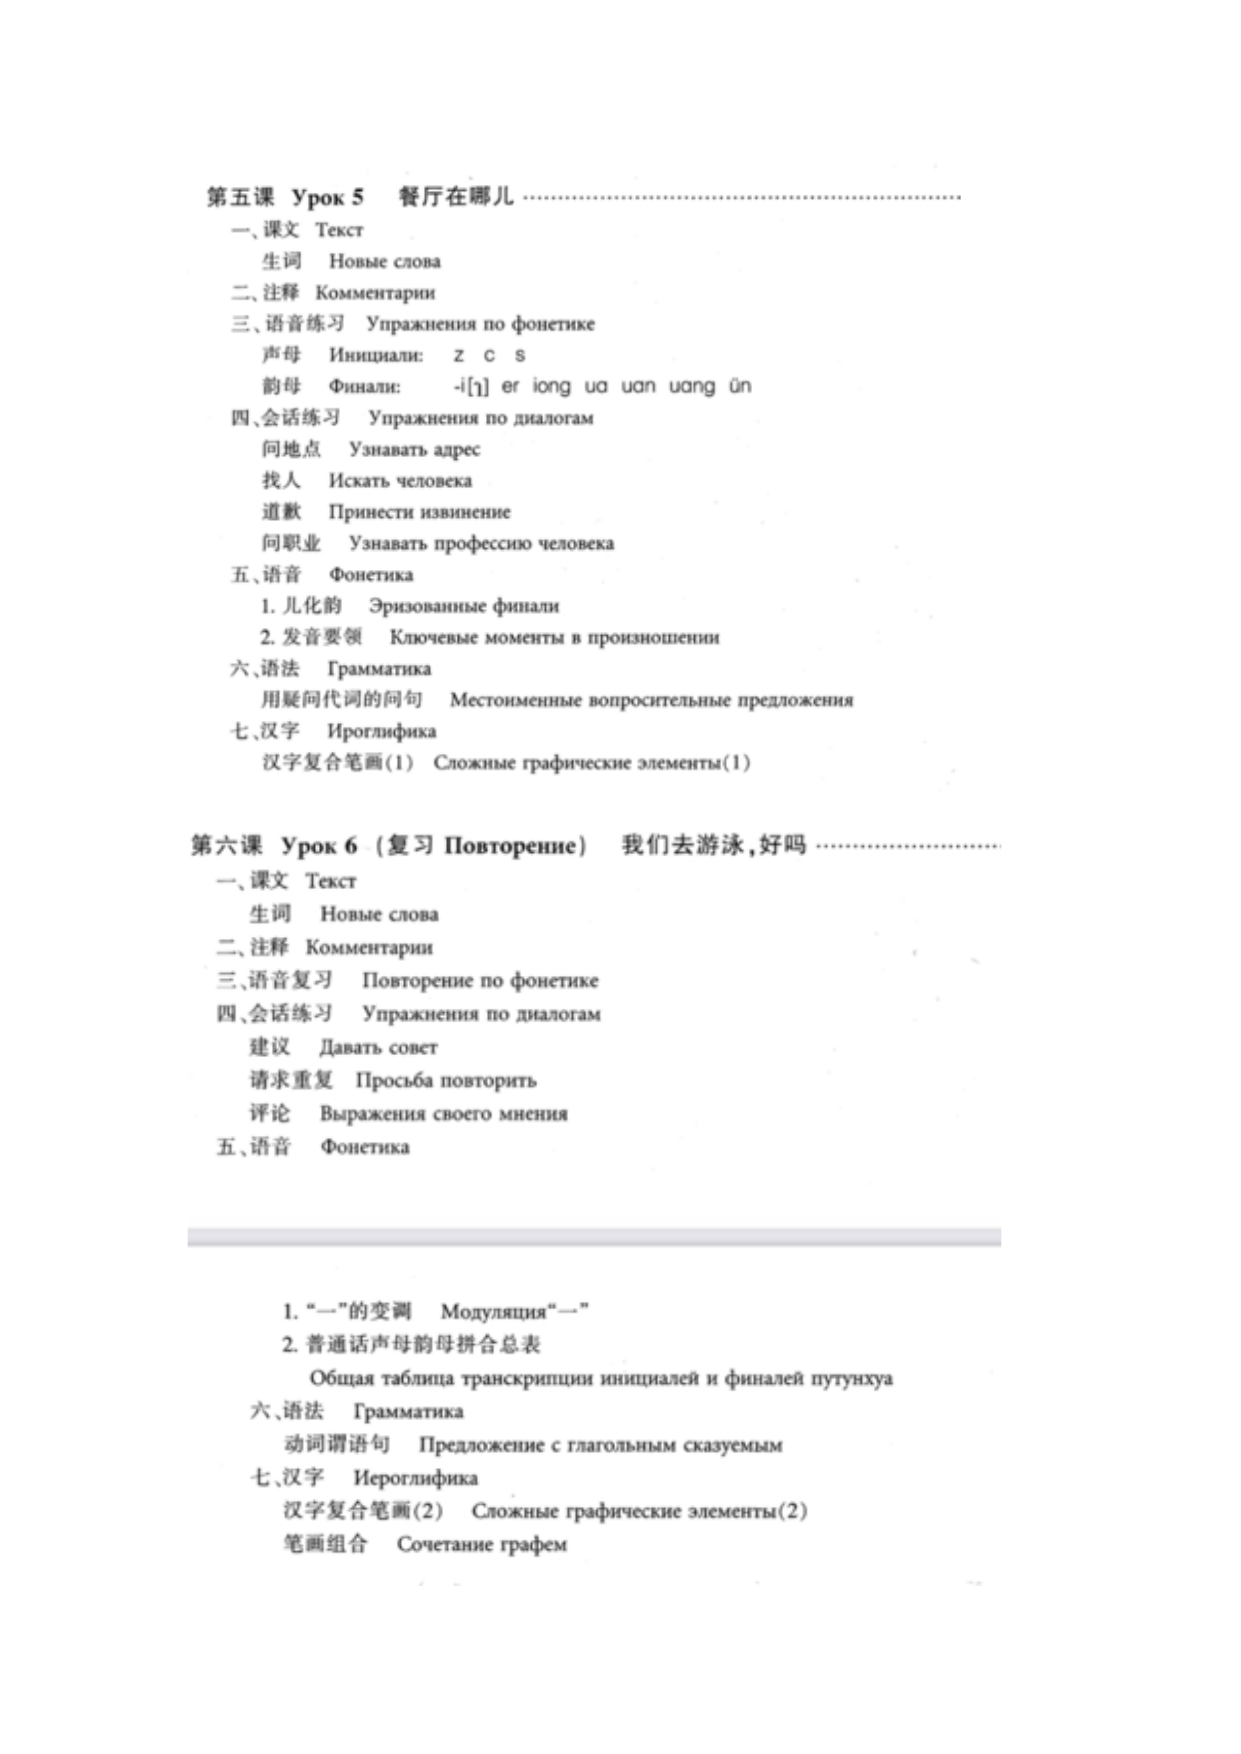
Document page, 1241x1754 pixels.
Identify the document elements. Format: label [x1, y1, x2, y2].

picture [187, 812, 1002, 1586]
picture [187, 162, 961, 811]
